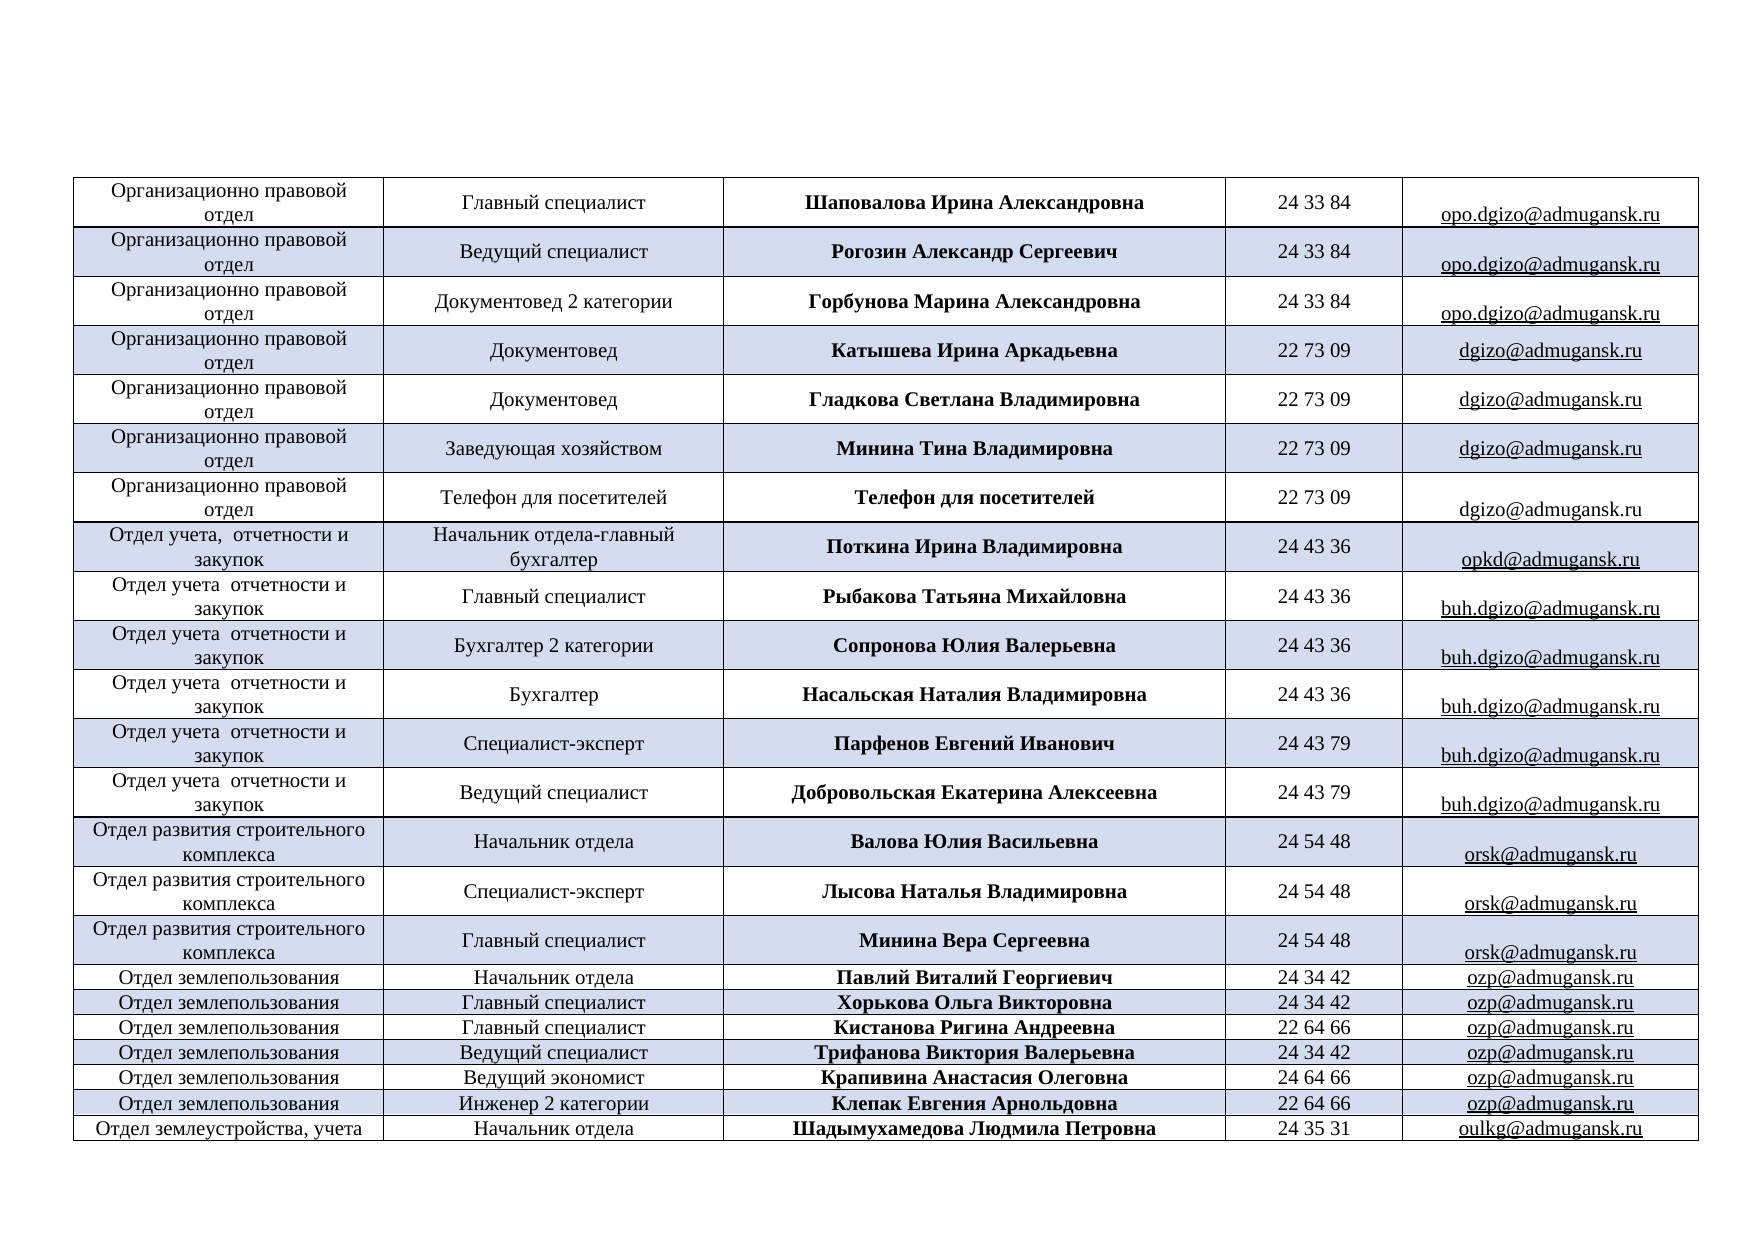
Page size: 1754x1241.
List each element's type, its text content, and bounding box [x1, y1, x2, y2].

table_cell Организационно правовой отдел [74, 228, 383, 276]
table_cell Отдел землепользования [74, 1015, 383, 1039]
table_cell 22 73 09 [1226, 424, 1402, 472]
table_cell Отдел учета отчетности и закупок [74, 572, 383, 620]
table_cell Хорькова Ольга Викторовна [724, 990, 1225, 1014]
table_cell 24 34 42 [1226, 1040, 1402, 1064]
table_cell Заведующая хозяйством [384, 424, 723, 472]
table_cell Шаповалова Ирина Александровна [724, 178, 1225, 226]
table_cell ozp@admugansk.ru [1403, 1015, 1698, 1039]
table_cell Отдел учета отчетности и закупок [74, 670, 383, 718]
table_cell Телефон для посетителей [724, 473, 1225, 521]
table_cell buh.dgizo@admugansk.ru [1403, 768, 1698, 816]
table_cell orsk@admugansk.ru [1403, 818, 1698, 866]
table_cell Ведущий специалист [384, 768, 723, 816]
table_cell Отдел учета отчетности и закупок [74, 621, 383, 669]
table_cell opo.dgizo@admugansk.ru [1403, 228, 1698, 276]
table_cell Главный специалист [384, 178, 723, 226]
table_cell Отдел развития строительного комплекса [74, 916, 383, 964]
table_cell buh.dgizo@admugansk.ru [1403, 621, 1698, 669]
table_cell 24 43 79 [1226, 768, 1402, 816]
table_cell Валова Юлия Васильевна [724, 818, 1225, 866]
table_cell 22 64 66 [1226, 1090, 1402, 1114]
table_cell Бухгалтер [384, 670, 723, 718]
table_cell Документовед [384, 326, 723, 374]
table_cell Минина Вера Сергеевна [724, 916, 1225, 964]
table_cell opo.dgizo@admugansk.ru [1403, 277, 1698, 325]
table_cell ozp@admugansk.ru [1403, 1040, 1698, 1064]
table_cell Ведущий специалист [384, 1040, 723, 1064]
table_cell Ведущий специалист [384, 228, 723, 276]
table_cell orsk@admugansk.ru [1403, 867, 1698, 915]
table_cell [74, 178, 383, 226]
table_cell oulkg@admugansk.ru [1403, 1116, 1698, 1139]
table_cell Отдел землепользования [74, 1040, 383, 1064]
table_cell Ведущий экономист [384, 1065, 723, 1089]
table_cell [1403, 178, 1698, 226]
table_cell Документовед 2 категории [384, 277, 723, 325]
table_cell Отдел развития строительного комплекса [74, 818, 383, 866]
table_cell Главный специалист [384, 916, 723, 964]
table_cell Организационно правовой отдел [74, 473, 383, 521]
table_cell Кистанова Ригина Андреевна [724, 1015, 1225, 1039]
table_cell Минина Тина Владимировна [724, 424, 1225, 472]
table_cell Отдел землепользования [74, 965, 383, 989]
table_cell 24 43 79 [1226, 719, 1402, 767]
table_cell ozp@admugansk.ru [1403, 965, 1698, 989]
table_cell Главный специалист [384, 1015, 723, 1039]
table_cell dgizo@admugansk.ru [1403, 375, 1698, 423]
table_cell 24 54 48 [1226, 818, 1402, 866]
table_cell Поткина Ирина Владимировна [724, 523, 1225, 571]
table_cell Специалист-эксперт [384, 719, 723, 767]
table_cell Главный специалист [384, 572, 723, 620]
table_cell orsk@admugansk.ru [1403, 916, 1698, 964]
table_cell 24 43 36 [1226, 621, 1402, 669]
table_cell 22 64 66 [1226, 1015, 1402, 1039]
table_cell Инженер 2 категории [384, 1090, 723, 1114]
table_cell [74, 1116, 383, 1139]
table_cell 24 43 36 [1226, 572, 1402, 620]
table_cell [724, 1116, 1225, 1139]
table_cell dgizo@admugansk.ru [1403, 424, 1698, 472]
table_cell Отдел землепользования [74, 1065, 383, 1089]
table_cell Добровольская Екатерина Алексеевна [724, 768, 1225, 816]
table_cell 24 33 84 [1226, 178, 1402, 226]
table_cell 22 73 09 [1226, 326, 1402, 374]
table_cell 22 73 09 [1226, 375, 1402, 423]
table_cell Катышева Ирина Аркадьевна [724, 326, 1225, 374]
table_cell Рыбакова Татьяна Михайловна [724, 572, 1225, 620]
table_cell 24 43 36 [1226, 523, 1402, 571]
table_cell ozp@admugansk.ru [1403, 1065, 1698, 1089]
table_cell Отдел развития строительного комплекса [74, 867, 383, 915]
table_cell 24 35 31 [1226, 1116, 1402, 1139]
table_cell ozp@admugansk.ru [1403, 990, 1698, 1014]
table_cell 22 73 09 [1226, 473, 1402, 521]
table_cell Павлий Виталий Георгиевич [724, 965, 1225, 989]
table_cell 24 34 42 [1226, 990, 1402, 1014]
table_cell Начальник отдела [384, 818, 723, 866]
table_cell Отдел учета отчетности и закупок [74, 768, 383, 816]
table_cell Начальник отдела-главный бухгалтер [384, 523, 723, 571]
table_cell dgizo@admugansk.ru [1403, 326, 1698, 374]
table_cell 24 33 84 [1226, 228, 1402, 276]
table_cell 24 54 48 [1226, 867, 1402, 915]
table_cell 24 64 66 [1226, 1065, 1402, 1089]
table_cell Отдел землепользования [74, 1090, 383, 1114]
table_cell 24 33 84 [1226, 277, 1402, 325]
table_cell Организационно правовой отдел [74, 424, 383, 472]
table_cell Организационно правовой отдел [74, 326, 383, 374]
table_cell 24 54 48 [1226, 916, 1402, 964]
table_cell Бухгалтер 2 категории [384, 621, 723, 669]
table_cell buh.dgizo@admugansk.ru [1403, 719, 1698, 767]
table_cell Специалист-эксперт [384, 867, 723, 915]
table_cell opkd@admugansk.ru [1403, 523, 1698, 571]
table_cell Горбунова Марина Александровна [724, 277, 1225, 325]
table_cell Крапивина Анастасия Олеговна [724, 1065, 1225, 1089]
table_cell Главный специалист [384, 990, 723, 1014]
table_cell Сопронова Юлия Валерьевна [724, 621, 1225, 669]
table_cell Отдел землепользования [74, 990, 383, 1014]
table_cell Трифанова Виктория Валерьевна [724, 1040, 1225, 1064]
table_cell Гладкова Светлана Владимировна [724, 375, 1225, 423]
table_cell Начальник отдела [384, 1116, 723, 1139]
table_cell Рогозин Александр Сергеевич [724, 228, 1225, 276]
table_cell Документовед [384, 375, 723, 423]
table_cell ozp@admugansk.ru [1403, 1090, 1698, 1114]
table_cell Телефон для посетителей [384, 473, 723, 521]
table_cell 24 34 42 [1226, 965, 1402, 989]
table_cell buh.dgizo@admugansk.ru [1403, 670, 1698, 718]
table_cell dgizo@admugansk.ru [1403, 473, 1698, 521]
table_cell Отдел учета отчетности и закупок [74, 719, 383, 767]
table_cell Начальник отдела [384, 965, 723, 989]
table_cell Организационно правовой отдел [74, 375, 383, 423]
table_cell Отдел учета, отчетности и закупок [74, 523, 383, 571]
table_cell Лысова Наталья Владимировна [724, 867, 1225, 915]
table_cell Парфенов Евгений Иванович [724, 719, 1225, 767]
table_cell Клепак Евгения Арнольдовна [724, 1090, 1225, 1114]
table_cell Организационно правовой отдел [74, 277, 383, 325]
table_cell buh.dgizo@admugansk.ru [1403, 572, 1698, 620]
table_cell 24 43 36 [1226, 670, 1402, 718]
table_cell Насальская Наталия Владимировна [724, 670, 1225, 718]
